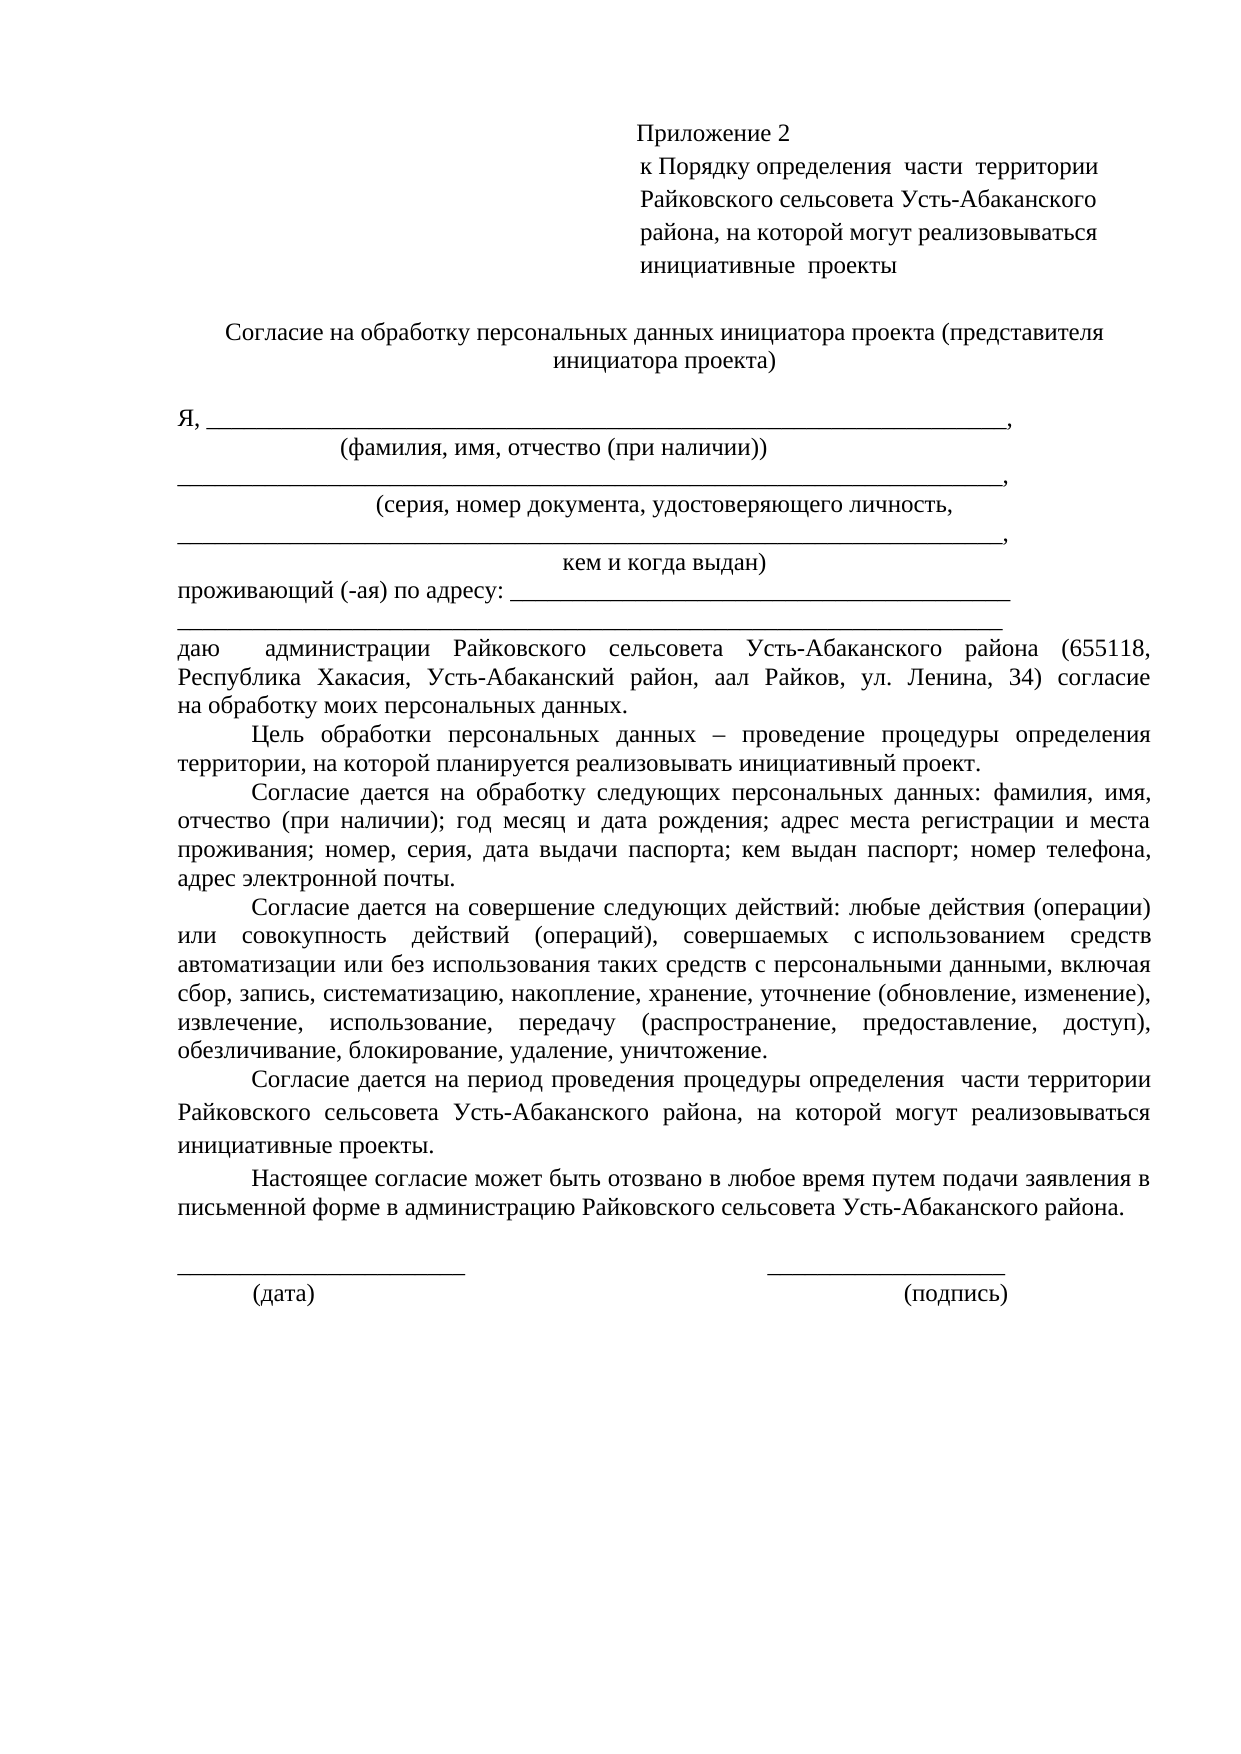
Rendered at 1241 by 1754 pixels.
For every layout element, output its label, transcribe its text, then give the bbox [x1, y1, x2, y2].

text даю администрации Райковского сельсовета Усть-Абаканского района (655118, Республика Хакасия, Усть-Абаканский район, аал Райков, ул. Ленина, 34) согласие на обработку моих персональных данных. [177, 633, 1152, 719]
text (серия, номер документа, удостоверяющего личность, [177, 489, 1152, 518]
text инициативные проекты [177, 250, 1152, 279]
text Цель обработки персональных данных – проведение процедуры определения территории, на которой планируется реализовывать инициативный проект. [177, 719, 1152, 777]
text Согласие дается на обработку следующих персональных данных: фамилия, имя, отчество (при наличии); год месяц и дата рождения; адрес места регистрации и места проживания; номер, серия, дата выдачи паспорта; кем выдан паспорт; номер телефона, адрес электронной почты. [177, 777, 1152, 892]
text Согласие дается на совершение следующих действий: любые действия (операции) или совокупность действий (операций), совершаемых с использованием средств автоматизации или без использования таких средств с персональными данными, включая сбор, запись, систематизацию, накопление, хранение, уточнение (обновление, изменение), извлечение, использование, передачу (распространение, предоставление, доступ), обезличивание, блокирование, удаление, уничтожение. [177, 892, 1152, 1064]
text __________________________________________________________________, [177, 518, 1152, 547]
text Настоящее согласие может быть отозвано в любое время путем подачи заявления в письменной форме в администрацию Райковского сельсовета Усть-Абаканского района. [177, 1163, 1152, 1221]
text Райковского сельсовета Усть-Абаканского [177, 184, 1152, 213]
text Я, ________________________________________________________________, [177, 403, 1152, 432]
text проживающий (-ая) по адресу: ________________________________________ [177, 576, 1152, 604]
text к Порядку определения части территории [177, 151, 1152, 180]
text __________________________________________________________________, [177, 461, 1152, 489]
text Согласие дается на период проведения процедуры определения части территории Райковского сельсовета Усть-Абаканского района, на которой могут реализовываться инициативные проекты. [177, 1064, 1152, 1159]
text кем и когда выдан) [177, 547, 1152, 576]
text района, на которой могут реализовываться [177, 217, 1152, 246]
text __________________________________________________________________ [177, 604, 1152, 633]
text (фамилия, имя, отчество (при наличии)) [177, 432, 1152, 461]
text _______________________ ___________________ [177, 1249, 1152, 1278]
text Согласие на обработку персональных данных инициатора проекта (представителя инициатора проекта) [177, 317, 1152, 374]
text (дата) (подпись) [177, 1278, 1152, 1307]
text Приложение 2 [561, 118, 1152, 147]
